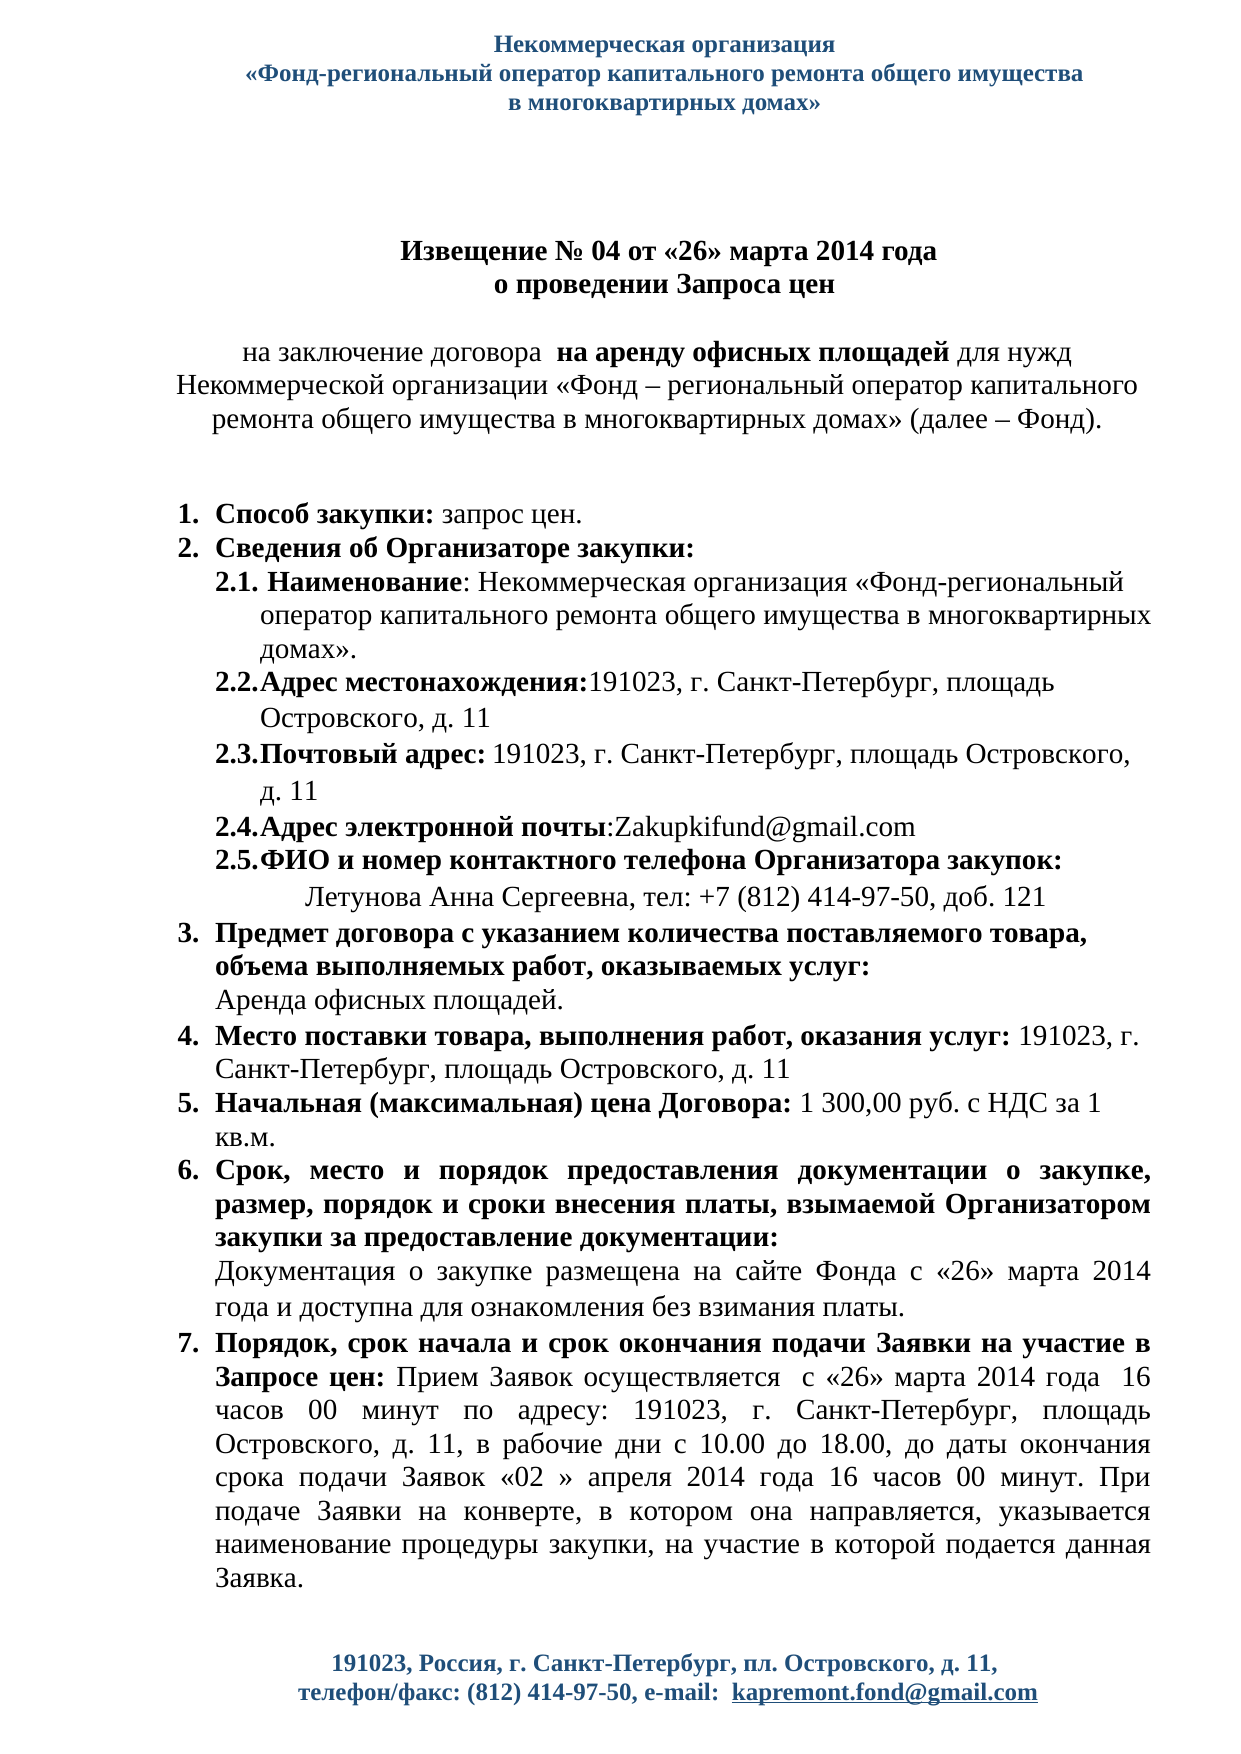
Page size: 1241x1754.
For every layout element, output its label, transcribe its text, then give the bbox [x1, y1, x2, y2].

list Начальная (максимальная) цена Договора: 1 300,00 руб. с НДС за 1 кв.м. [177, 1085, 1152, 1152]
list Предмет договора с указанием количества поставляемого товара, объема выполняемых работ, оказываемых услуг: [177, 915, 1152, 982]
list Документация о закупке размещена на сайте Фонда с «26» марта 2014 года и доступна для ознакомления без взимания платы. [215, 1253, 1152, 1322]
list Адрес электронной почты:Zakupkifund@gmail.com [215, 809, 1152, 842]
list Почтовый адрес: 191023, г. Санкт-Петербург, площадь Островского, д. 11 [215, 737, 1152, 806]
list Сведения об Организаторе закупки: [177, 530, 1152, 564]
text о проведении Запроса цен [177, 267, 1152, 300]
list ФИО и номер контактного телефона Организатора закупок: [215, 842, 1152, 876]
list Порядок, срок начала и срок окончания подачи Заявки на участие в Запросе цен: Прием Заявок осуществляется с «26» марта 2014 года 16 часов 00 минут по адресу: 191023, г. Санкт-Петербург, площадь Островского, д. 11, в рабочие дни с 10.00 до 18.00, до даты окончания срока подачи Заявок «02 » апреля 2014 года 16 часов 00 минут. При подаче Заявки на конверте, в котором она направляется, указывается наименование процедуры закупки, на участие в которой подается данная Заявка. [177, 1325, 1152, 1593]
list Летунова Анна Сергеевна, тел: +7 (812) 414-97-50, доб. 121 [305, 879, 1152, 912]
text Извещение № 04 от «26» марта 2014 года [177, 233, 1152, 267]
list Наименование: Некоммерческая организация «Фонд-региональный оператор капитального ремонта общего имущества в многоквартирных домах». [215, 564, 1152, 664]
list Адрес местонахождения:191023, г. Санкт-Петербург, площадь Островского, д. 11 [215, 664, 1152, 734]
list Срок, место и порядок предоставления документации о закупке, размер, порядок и сроки внесения платы, взымаемой Организатором закупки за предоставление документации: [177, 1152, 1152, 1253]
list Способ закупки: запрос цен. [177, 497, 1152, 530]
list Место поставки товара, выполнения работ, оказания услуг: 191023, г. Санкт-Петербург, площадь Островского, д. 11 [177, 1018, 1152, 1085]
text на заключение договора на аренду офисных площадей для нужд Некоммерческой организации «Фонд – региональный оператор капитального ремонта общего имущества в многоквартирных домах» (далее – Фонд). [162, 334, 1152, 434]
list Аренда офисных площадей. [215, 982, 1152, 1015]
